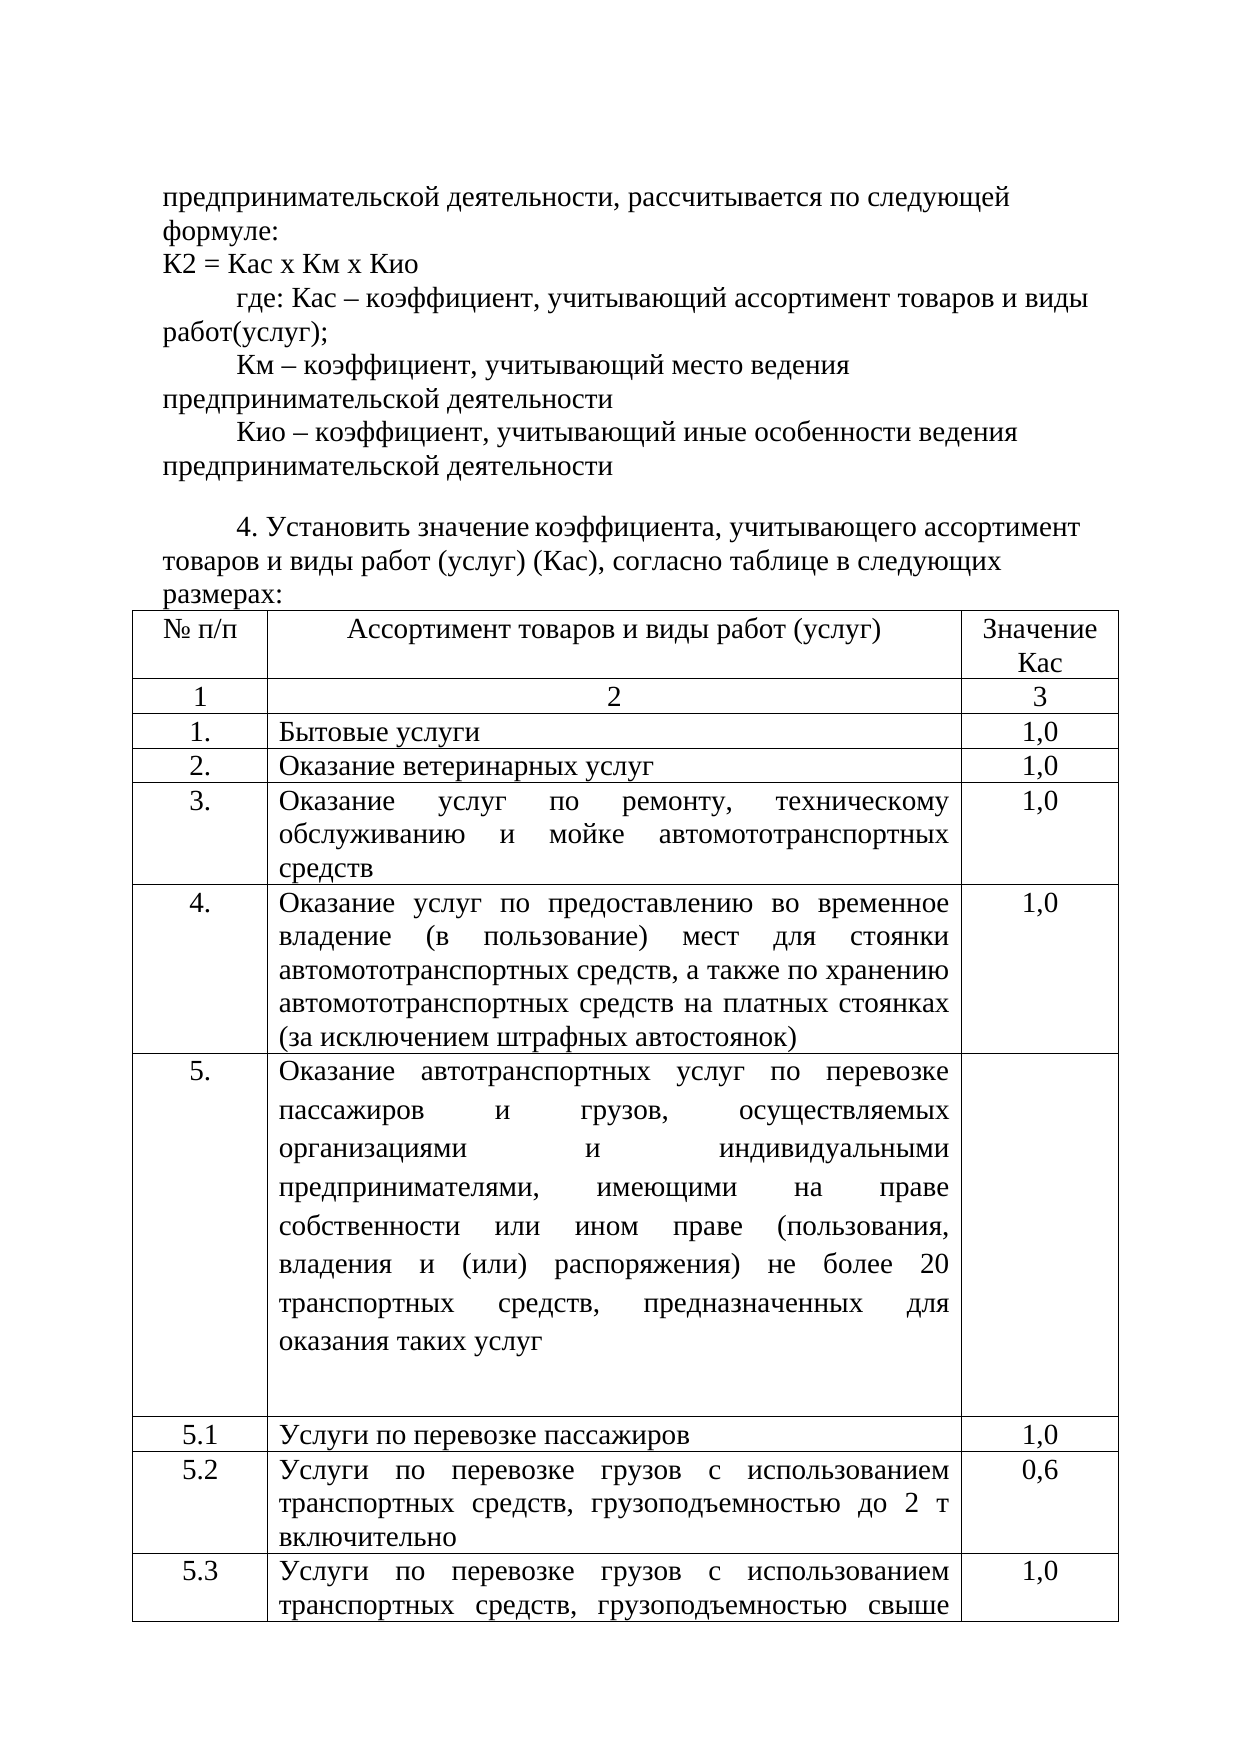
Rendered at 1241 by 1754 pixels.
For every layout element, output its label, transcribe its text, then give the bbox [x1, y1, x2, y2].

table_cell 1,0 [962, 885, 1118, 1052]
table_cell Оказание услуг по предоставлению во временное владение (в пользование) мест для стоянки автомототранспортных средств, а также по хранению автомототранспортных средств на платных стоянках (за исключением штрафных автостоянок) [268, 885, 961, 1052]
text где: Кас – коэффициент, учитывающий ассортимент товаров и виды работ(услуг); [162, 280, 1107, 347]
table_cell 5.3 [133, 1554, 267, 1621]
table_cell Оказание ветеринарных услуг [268, 749, 961, 782]
table_cell 1 [133, 679, 267, 713]
text К2 = Кас х Км х Кио [162, 247, 1107, 280]
table_header № п/п [133, 611, 267, 678]
text Км – коэффициент, учитывающий место ведения предпринимательской деятельности [162, 347, 1107, 414]
table_cell 2. [133, 749, 267, 782]
table_cell Услуги по перевозке пассажиров [268, 1417, 961, 1451]
table_cell Оказание автотранспортных услуг по перевозке пассажиров и грузов, осуществляемых организациями и индивидуальными предпринимателями, имеющими на праве собственности или ином праве (пользования, владения и (или) распоряжения) не более 20 транспортных средств, предназначенных для оказания таких услуг [268, 1054, 961, 1416]
table_cell 5.1 [133, 1417, 267, 1451]
table_cell 1,0 [962, 1554, 1118, 1621]
text Кио – коэффициент, учитывающий иные особенности ведения предпринимательской деятельности [162, 414, 1107, 481]
table_header Ассортимент товаров и виды работ (услуг) [268, 611, 961, 678]
table_cell 3. [133, 783, 267, 884]
table_cell 5.2 [133, 1452, 267, 1552]
table_cell 0,6 [962, 1452, 1118, 1552]
table_cell Оказание услуг по ремонту, техническому обслуживанию и мойке автомототранспортных средств [268, 783, 961, 884]
table_cell 1,0 [962, 1417, 1118, 1451]
table_cell 1. [133, 714, 267, 747]
table_cell 1,0 [962, 749, 1118, 782]
table_cell 1,0 [962, 714, 1118, 747]
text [162, 179, 1107, 247]
table_cell [962, 1054, 1118, 1416]
text 4. Установить значение коэффициента, учитывающего ассортимент товаров и виды работ (услуг) (Кас), согласно таблице в следующих размерах: [162, 509, 1107, 610]
table_header Значение Кас [962, 611, 1118, 678]
table_cell 1,0 [962, 783, 1118, 884]
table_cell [268, 1554, 961, 1621]
table_cell 5. [133, 1054, 267, 1416]
table_cell Бытовые услуги [268, 714, 961, 747]
table_cell 2 [268, 679, 961, 713]
table_cell Услуги по перевозке грузов с использованием транспортных средств, грузоподъемностью до 2 т включительно [268, 1452, 961, 1552]
table_cell 4. [133, 885, 267, 1052]
table_cell 3 [962, 679, 1118, 713]
